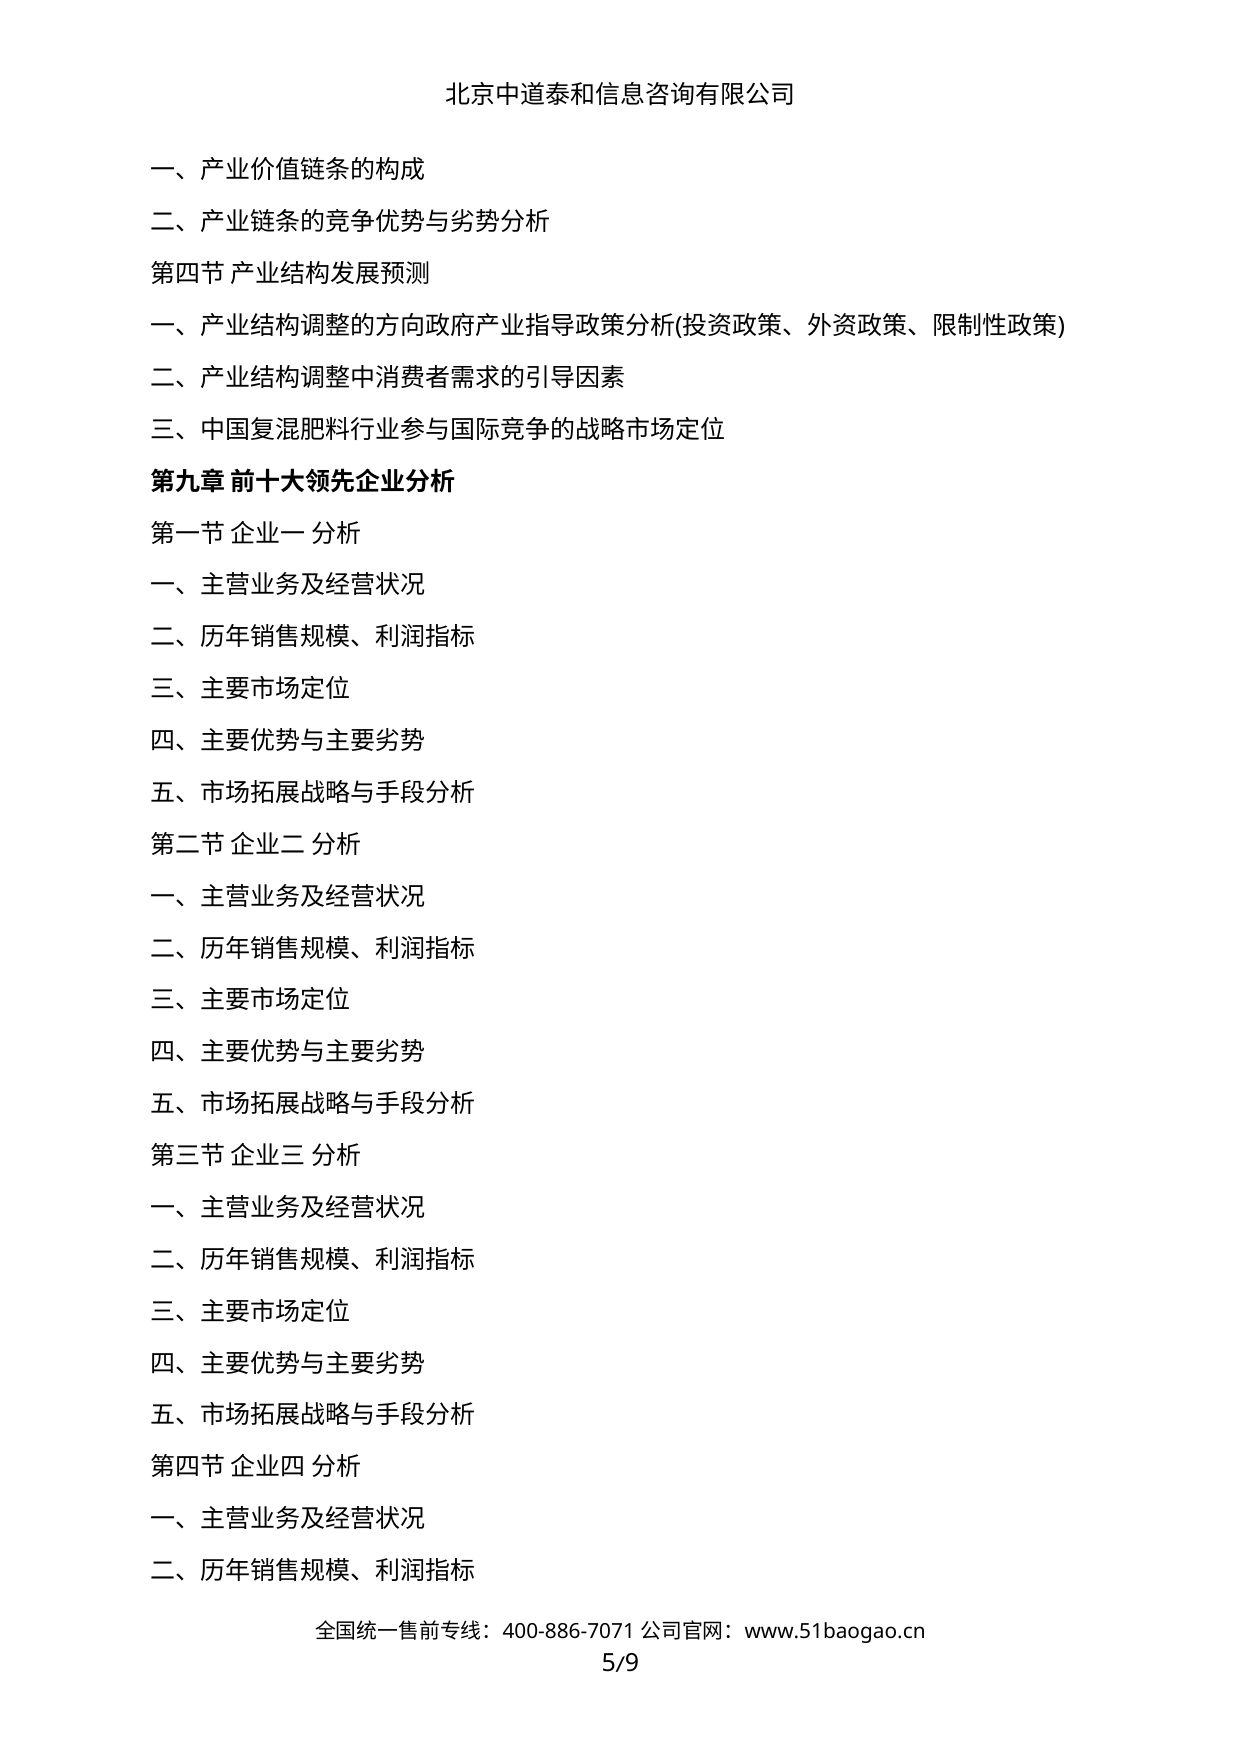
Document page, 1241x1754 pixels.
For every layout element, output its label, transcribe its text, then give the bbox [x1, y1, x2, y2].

text 三、主要市场定位 [150, 980, 1090, 1016]
text 二、产业链条的竞争优势与劣势分析 [150, 202, 1090, 238]
text 第二节 企业二 分析 [150, 824, 1090, 861]
text 二、历年销售规模、利润指标 [150, 617, 1090, 653]
text 四、主要优势与主要劣势 [150, 1343, 1090, 1379]
text 四、主要优势与主要劣势 [150, 721, 1090, 757]
text 第一节 企业一 分析 [150, 513, 1090, 549]
text 五、市场拓展战略与手段分析 [150, 1084, 1090, 1120]
text 五、市场拓展战略与手段分析 [150, 772, 1090, 809]
text 一、产业价值链条的构成 [150, 150, 1090, 186]
text 一、主营业务及经营状况 [150, 1187, 1090, 1224]
text 三、主要市场定位 [150, 669, 1090, 705]
text 第九章 前十大领先企业分析 [150, 461, 1090, 497]
text 四、主要优势与主要劣势 [150, 1032, 1090, 1068]
text 第三节 企业三 分析 [150, 1136, 1090, 1172]
text 第四节 产业结构发展预测 [150, 254, 1090, 290]
text 一、产业结构调整的方向政府产业指导政策分析(投资政策、外资政策、限制性政策) [150, 306, 1090, 342]
text 一、主营业务及经营状况 [150, 1499, 1090, 1535]
text 一、主营业务及经营状况 [150, 565, 1090, 601]
text 二、历年销售规模、利润指标 [150, 1239, 1090, 1276]
text 二、历年销售规模、利润指标 [150, 1551, 1090, 1587]
text 二、历年销售规模、利润指标 [150, 928, 1090, 964]
text 三、中国复混肥料行业参与国际竞争的战略市场定位 [150, 409, 1090, 446]
text 一、主营业务及经营状况 [150, 876, 1090, 912]
text 二、产业结构调整中消费者需求的引导因素 [150, 357, 1090, 394]
text 三、主要市场定位 [150, 1291, 1090, 1327]
text 五、市场拓展战略与手段分析 [150, 1395, 1090, 1431]
text 第四节 企业四 分析 [150, 1447, 1090, 1483]
